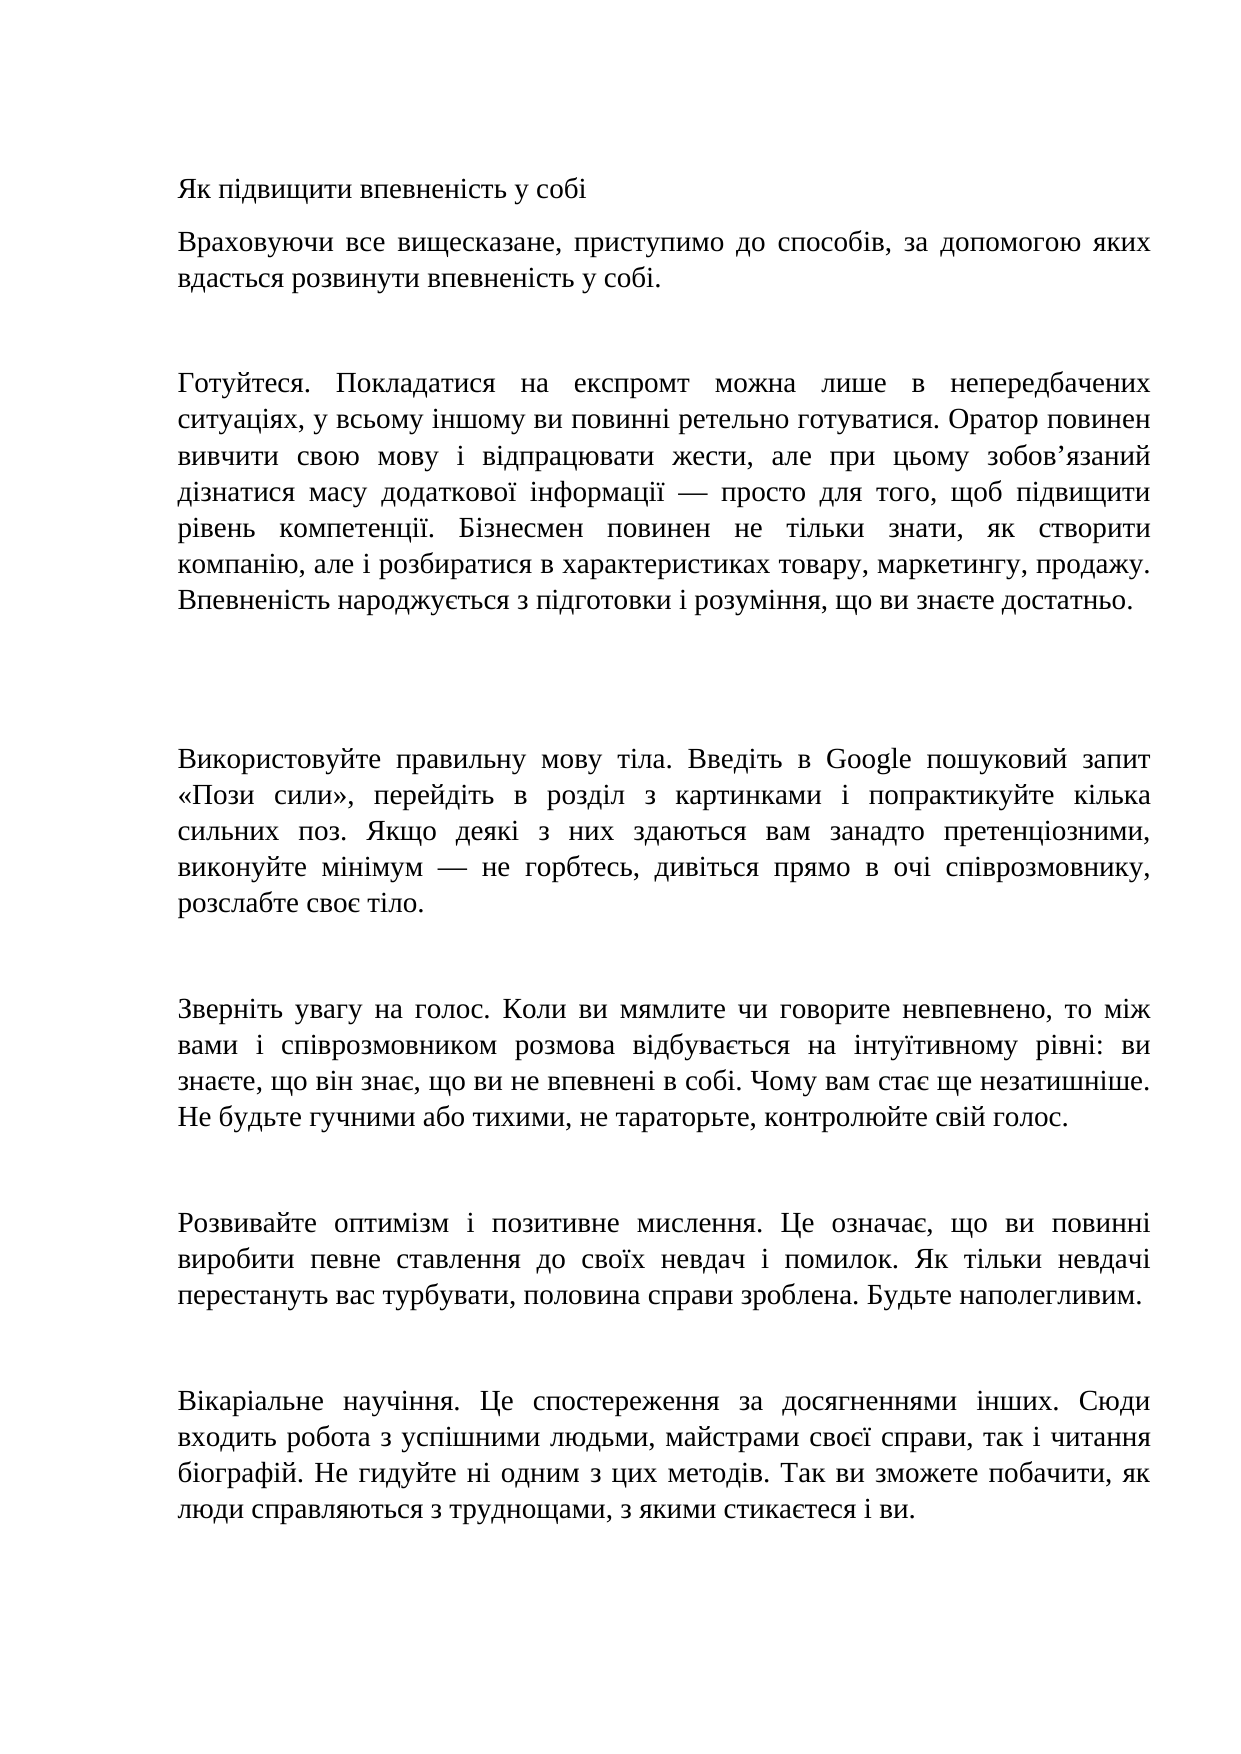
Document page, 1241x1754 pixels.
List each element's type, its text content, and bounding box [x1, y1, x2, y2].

text Зверніть увагу на голос. Коли ви мямлите чи говорите невпевнено, то між вами і співрозмовником розмова відбувається на інтуїтивному рівні: ви знаєте, що він знає, що ви не впевнені в собі. Чому вам стає ще незатишніше. Не будьте гучними або тихими, не тараторьте, контролюйте свій голос. [177, 991, 1152, 1133]
text Як підвищити впевненість у собі [177, 171, 1152, 204]
text Вікаріальне научіння. Це спостереження за досягненнями інших. Сюди входить робота з успішними людьми, майстрами своєї справи, так і читання біографій. Не гидуйте ні одним з цих методів. Так ви зможете побачити, як люди справляються з труднощами, з якими стикаєтеся і ви. [177, 1383, 1152, 1525]
text Розвивайте оптимізм і позитивне мислення. Це означає, що ви повинні виробити певне ставлення до своїх невдач і помилок. Як тільки невдачі перестануть вас турбувати, половина справи зроблена. Будьте наполегливим. [177, 1205, 1152, 1311]
text Враховуючи все вищесказане, приступимо до способів, за допомогою яких вдасться розвинути впевненість у собі. [177, 224, 1152, 293]
text Готуйтеся. Покладатися на експромт можна лише в непередбачених ситуаціях, у всьому іншому ви повинні ретельно готуватися. Оратор повинен вивчити свою мову і відпрацювати жести, але при цьому зобов’язаний дізнатися масу додаткової інформації — просто для того, щоб підвищити рівень компетенції. Бізнесмен повинен не тільки знати, як створити компанію, але і розбиратися в характеристиках товару, маркетингу, продажу. Впевненість народжується з підготовки і розуміння, що ви знаєте достатньо. [177, 366, 1152, 616]
text Використовуйте правильну мову тіла. Введіть в Google пошуковий запит «Пози сили», перейдіть в розділ з картинками і попрактикуйте кілька сильних поз. Якщо деякі з них здаються вам занадто претенціозними, виконуйте мінімум — не горбтесь, дивіться прямо в очі співрозмовнику, розслабте своє тіло. [177, 741, 1152, 919]
